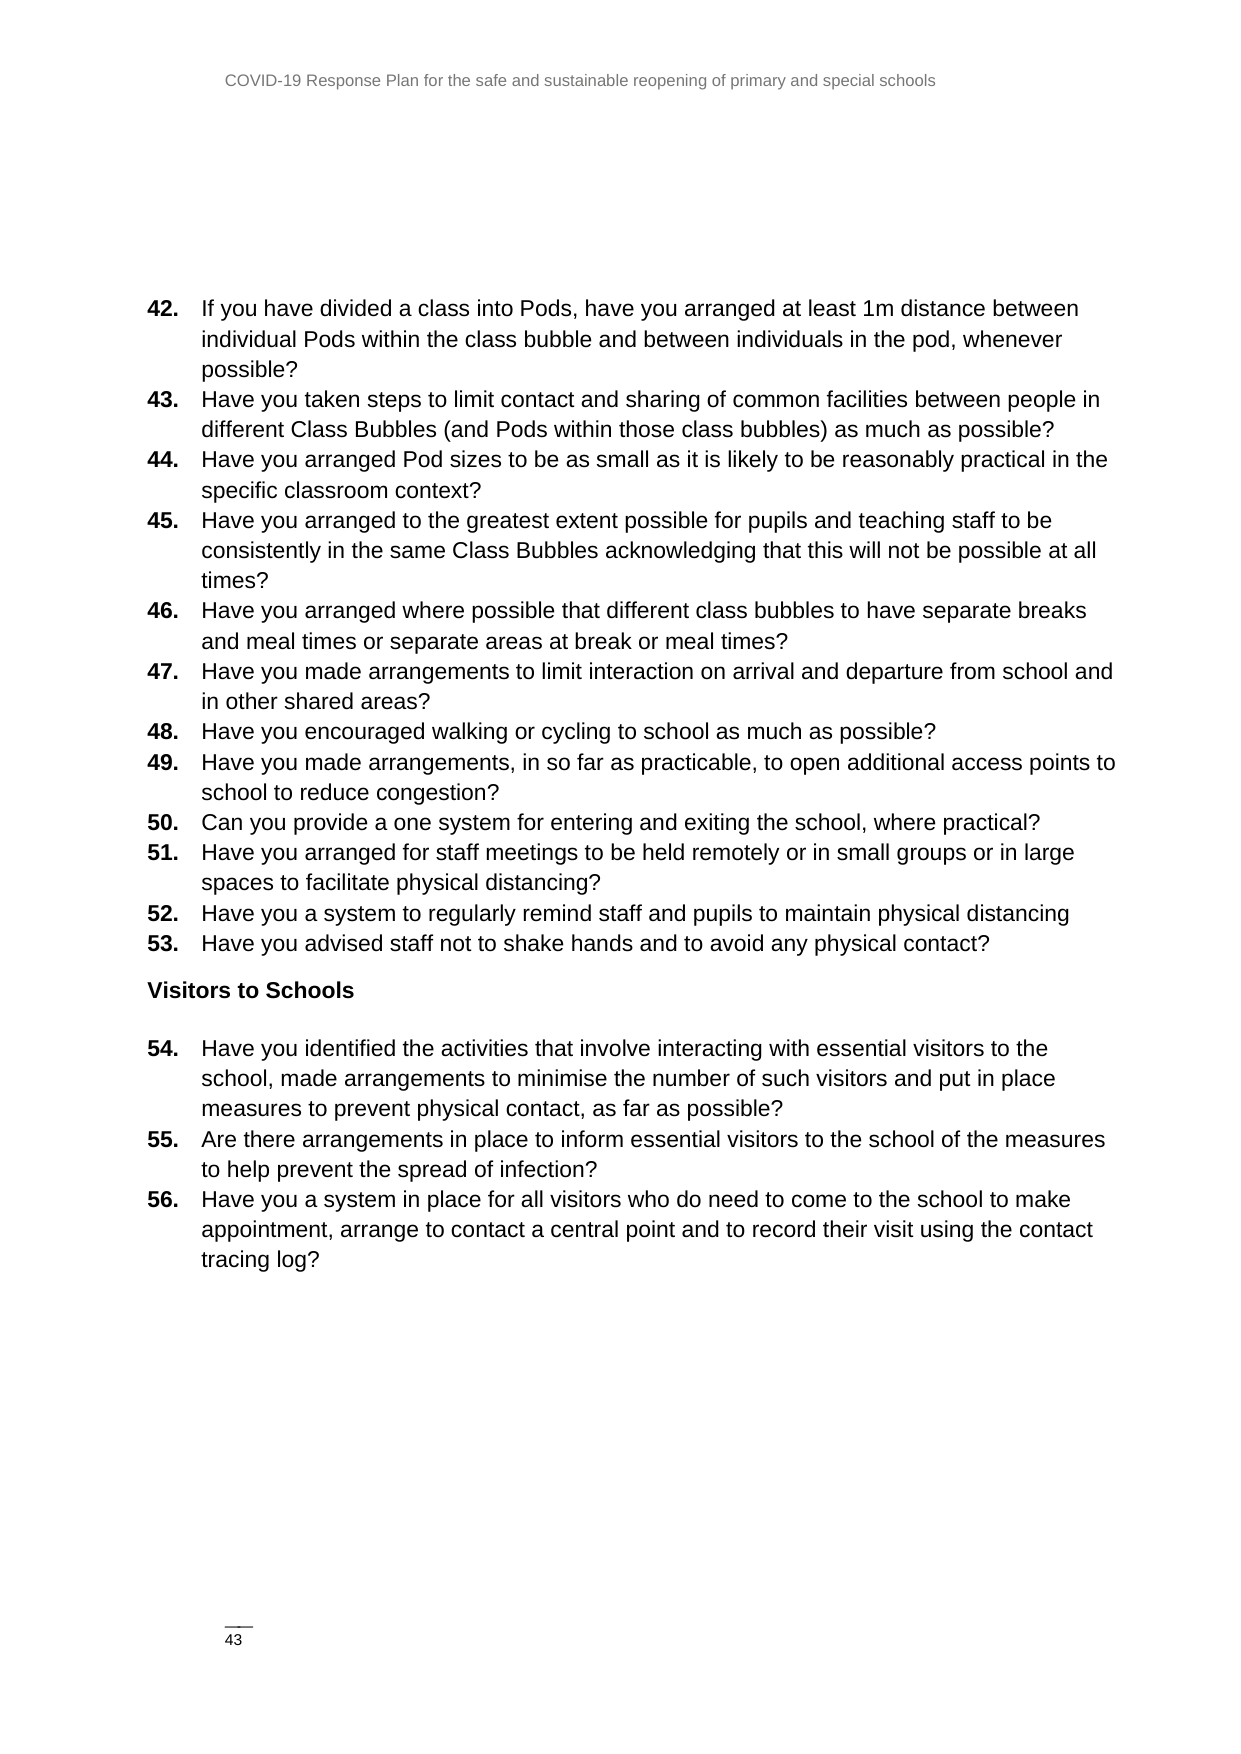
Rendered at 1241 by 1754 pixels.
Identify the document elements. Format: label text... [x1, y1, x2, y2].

list Can you provide a one system for entering and exiting the school, where practical? [147, 809, 1122, 835]
list Have you advised staff not to shake hands and to avoid any physical contact? [147, 930, 1122, 956]
list Have you arranged to the greatest extent possible for pupils and teaching staff to be consistently in the same Class Bubbles acknowledging that this will not be possible at all times? [147, 507, 1122, 593]
list Have you taken steps to limit contact and sharing of common facilities between people in different Class Bubbles (and Pods within those class bubbles) as much as possible? [147, 386, 1122, 442]
list Have you a system to regularly remind staff and pupils to maintain physical distancing [147, 899, 1122, 926]
list Have you identified the activities that involve interacting with essential visitors to the school, made arrangements to minimise the number of such visitors and put in place measures to prevent physical contact, as far as possible? [147, 1035, 1122, 1122]
list Have you encouraged walking or cycling to school as much as possible? [147, 718, 1122, 744]
list Have you made arrangements to limit interaction on arrival and departure from school and in other shared areas? [147, 658, 1122, 714]
list Have you a system in place for all visitors who do need to come to the school to make appointment, arrange to contact a central point and to record their visit using the contact tracing log? [147, 1186, 1122, 1273]
list Have you arranged Pod sizes to be as small as it is likely to be reasonably practical in the specific classroom context? [147, 446, 1122, 503]
list Have you arranged for staff meetings to be held remotely or in small groups or in large spaces to facilitate physical distancing? [147, 839, 1122, 896]
list Have you arranged where possible that different class bubbles to have separate breaks and meal times or separate areas at break or meal times? [147, 597, 1122, 654]
text Visitors to Schools [147, 977, 1122, 1003]
list Have you made arrangements, in so far as practicable, to open additional access points to school to reduce congestion? [147, 748, 1122, 805]
list Are there arrangements in place to inform essential visitors to the school of the measures to help prevent the spread of infection? [147, 1126, 1122, 1182]
list If you have divided a class into Pods, have you arranged at least 1m distance between individual Pods within the class bubble and between individuals in the pod, whenever possible? [147, 295, 1122, 382]
